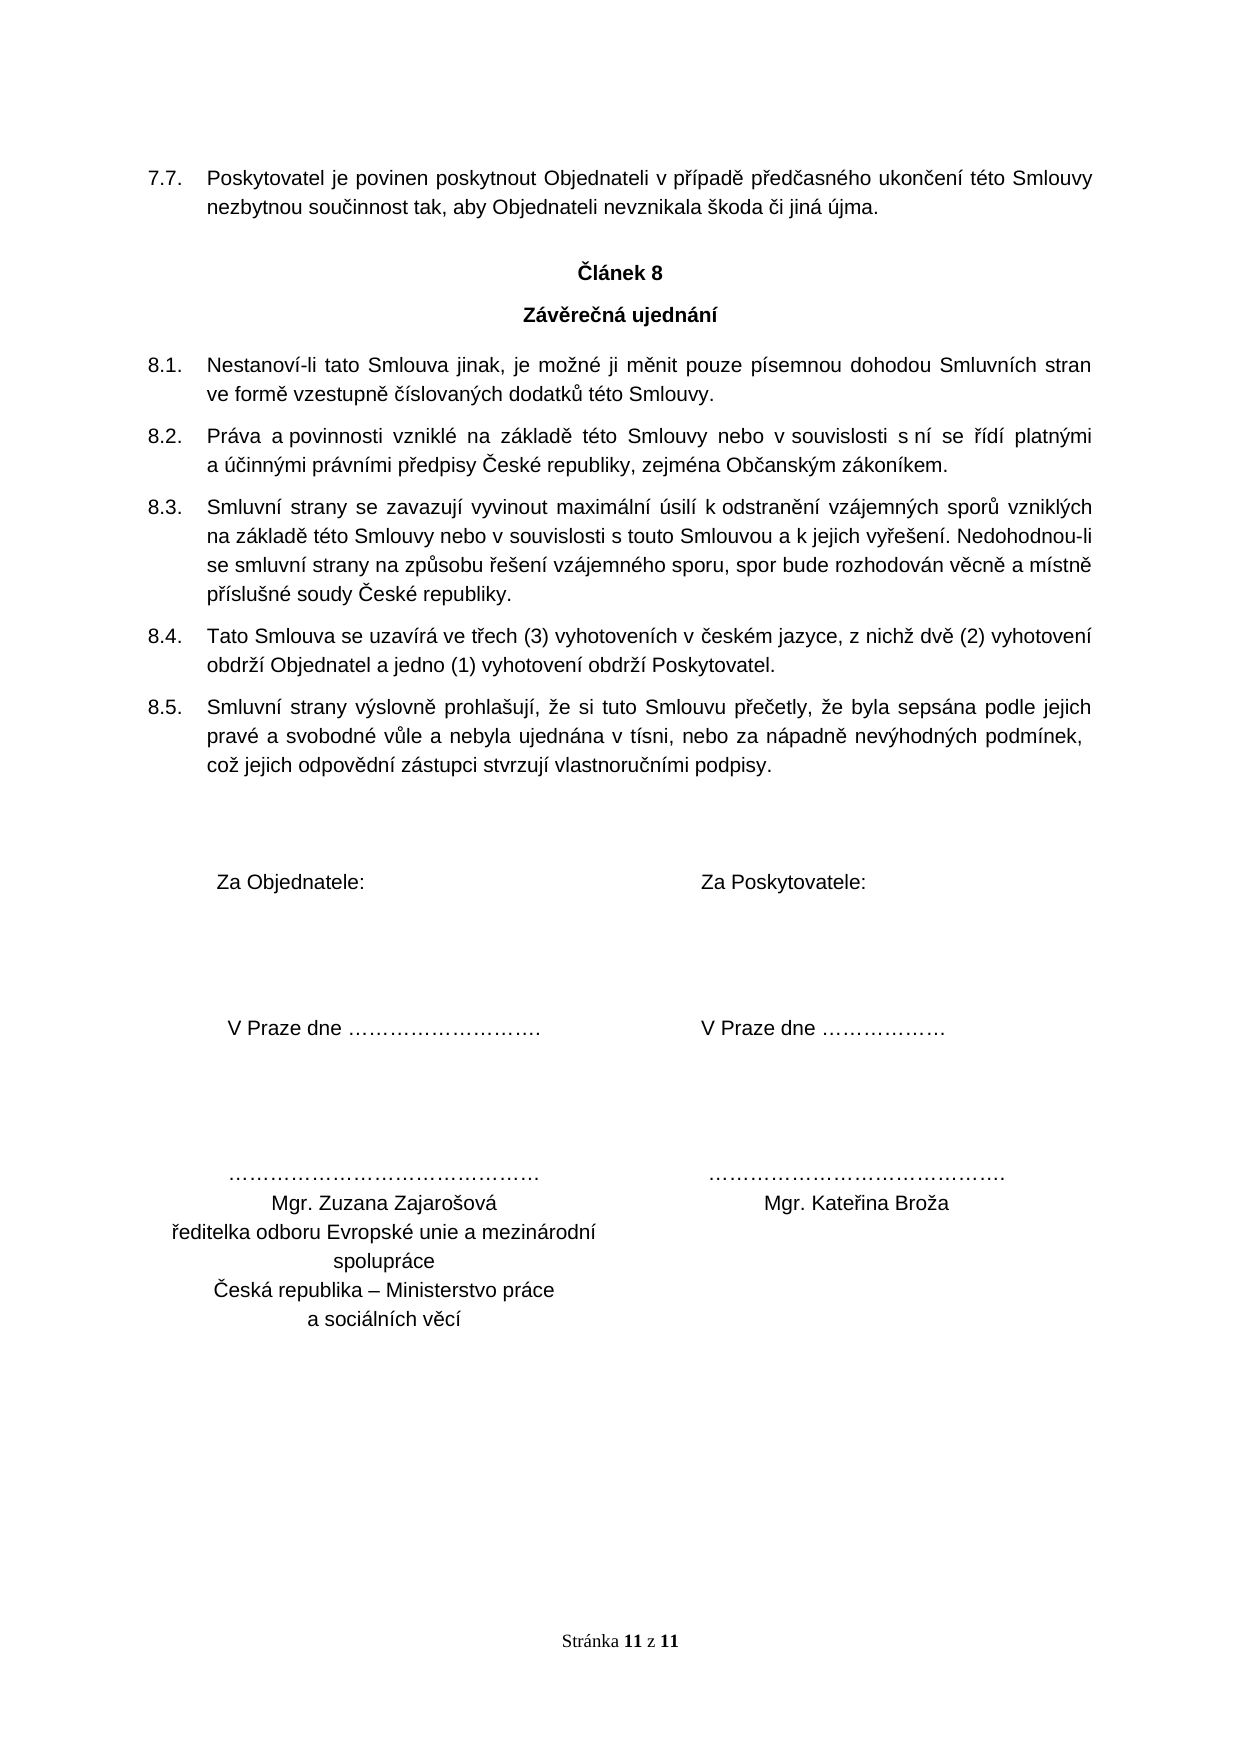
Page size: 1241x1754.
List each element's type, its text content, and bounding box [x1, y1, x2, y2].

list Smluvní strany se zavazují vyvinout maximální úsilí k odstranění vzájemných sporů vzniklých na základě této Smlouvy nebo v souvislosti s touto Smlouvou a k jejich vyřešení. Nedohodnou-li se smluvní strany na způsobu řešení vzájemného sporu, spor bude rozhodován věcně a místně příslušné soudy České republiky. [148, 489, 1093, 606]
list Práva a povinnosti vzniklé na základě této Smlouvy nebo v souvislosti s ní se řídí platnými a účinnými právními předpisy České republiky, zejména Občanským zákoníkem. [148, 418, 1093, 477]
list Smluvní strany výslovně prohlašují, že si tuto Smlouvu přečetly, že byla sepsána podle jejich pravé a svobodné vůle a nebyla ujednána v tísni, nebo za nápadně nevýhodných podmínek, což jejich odpovědní zástupci stvrzují vlastnoručními podpisy. [148, 689, 1093, 777]
table_cell ……………………………………. Mgr. Kateřina Broža [620, 1039, 1093, 1331]
list Nestanoví-li tato Smlouva jinak, je možné ji měnit pouze písemnou dohodou Smluvních stran ve formě vzestupně číslovaných dodatků této Smlouvy. [148, 348, 1093, 406]
text Článek 8 [148, 256, 1093, 285]
text Závěrečná ujednání [148, 298, 1093, 327]
table_header Za Objednatele: V Praze dne ………………………. [148, 864, 620, 1039]
table_header Za Poskytovatele: V Praze dne ……………… [620, 864, 1093, 1039]
list Tato Smlouva se uzavírá ve třech (3) vyhotoveních v českém jazyce, z nichž dvě (2) vyhotovení obdrží Objednatel a jedno (1) vyhotovení obdrží Poskytovatel. [148, 618, 1093, 677]
table_cell ……………………………………… Mgr. Zuzana Zajarošová ředitelka odboru Evropské unie a mezinárodní spolupráce Česká republika – Ministerstvo práce a sociálních věcí [148, 1039, 620, 1331]
list Poskytovatel je povinen poskytnout Objednateli v případě předčasného ukončení této Smlouvy nezbytnou součinnost tak, aby Objednateli nevznikala škoda či jiná újma. [148, 160, 1093, 218]
